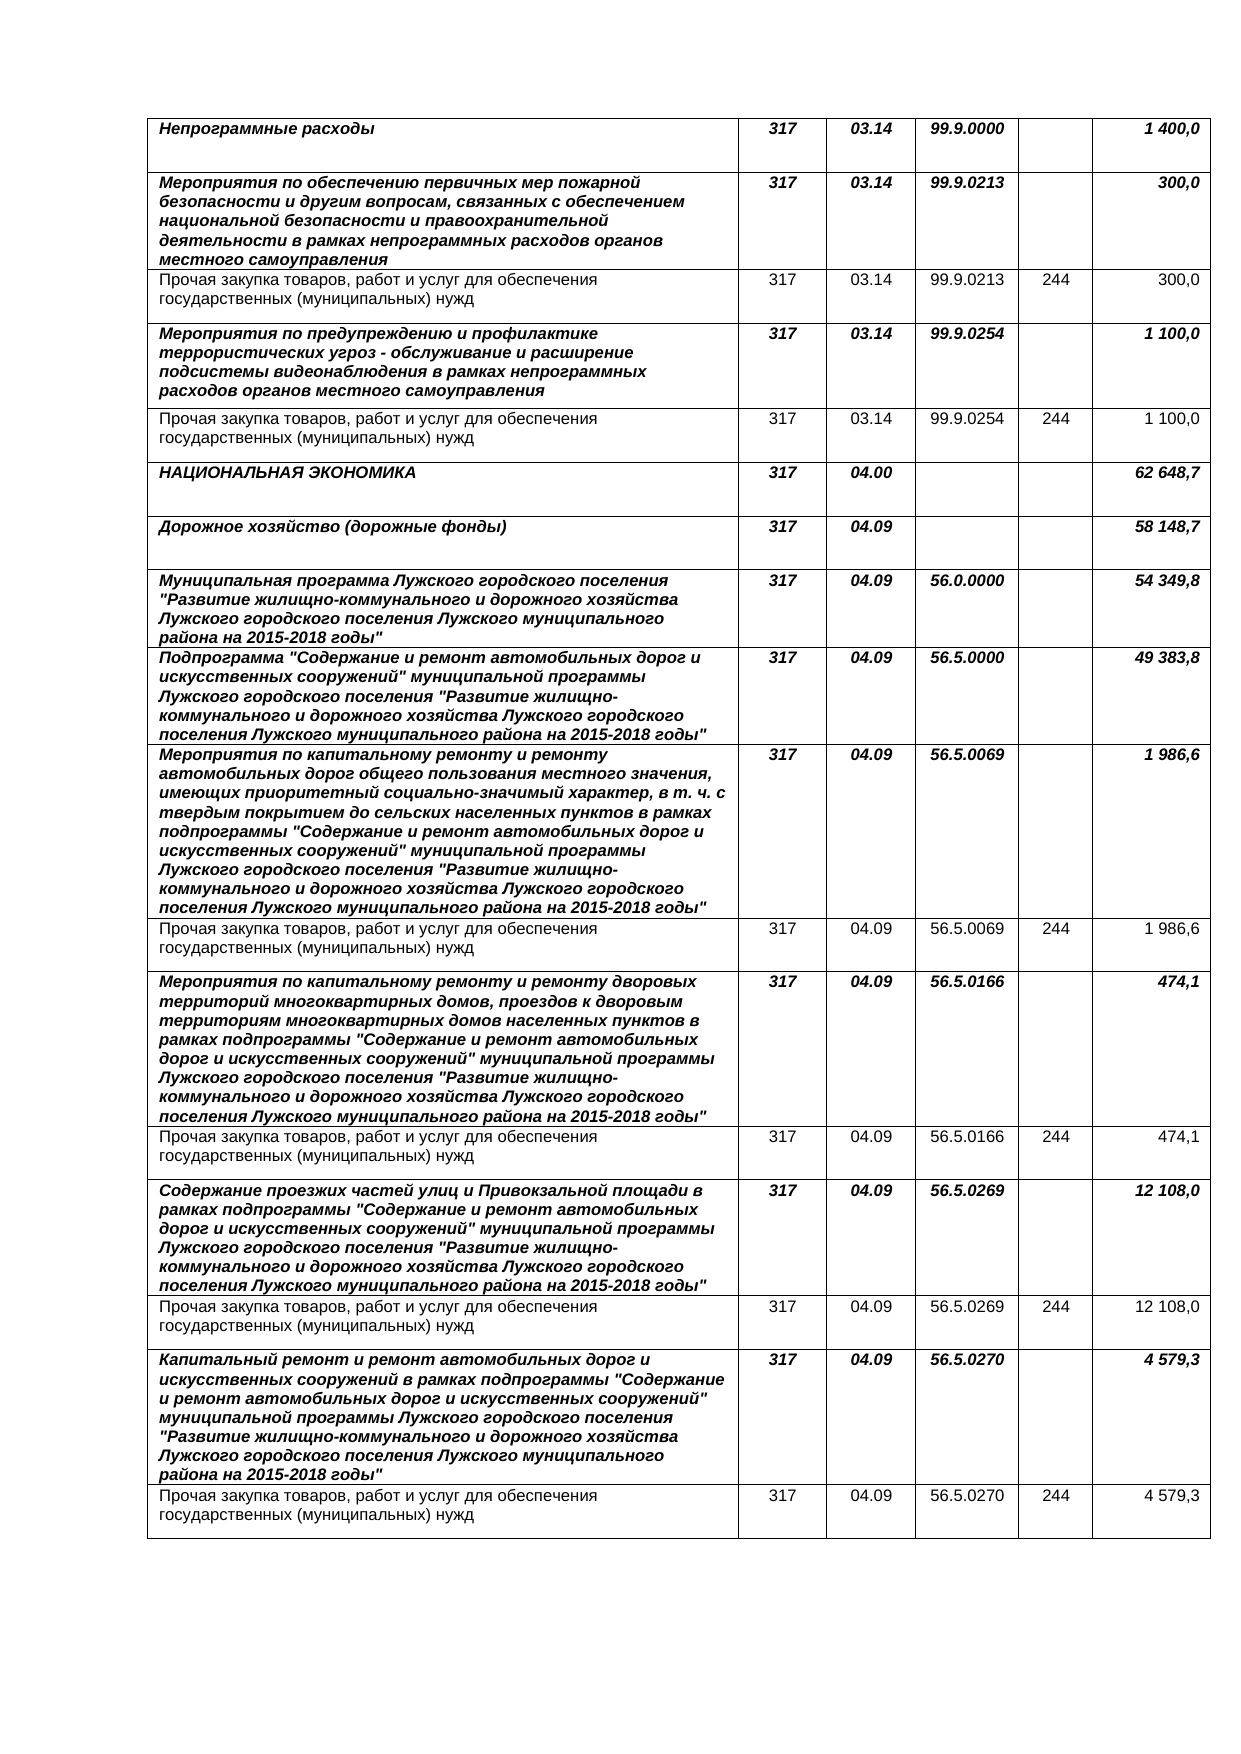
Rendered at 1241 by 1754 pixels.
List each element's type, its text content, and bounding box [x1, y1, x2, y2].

table_cell 317 [739, 972, 826, 1126]
table_cell Мероприятия по капитальному ремонту и ремонту дворовых территорий многоквартирных домов, проездов к дворовым территориям многоквартирных домов населенных пунктов в рамках подпрограммы "Содержание и ремонт автомобильных дорог и искусственных сооружений" муниципальной программы Лужского городского поселения "Развитие жилищно-коммунального и дорожного хозяйства Лужского городского поселения Лужского муниципального района на 2015-2018 годы" [148, 972, 738, 1126]
table_cell Прочая закупка товаров, работ и услуг для обеспечения государственных (муниципальных) нужд [148, 1127, 738, 1179]
table_cell [1019, 648, 1092, 744]
table_cell [1019, 173, 1092, 269]
table_cell 317 [739, 270, 826, 322]
table_cell 317 [739, 1296, 826, 1349]
table_cell 317 [739, 1127, 826, 1179]
table_cell 04.09 [827, 517, 915, 569]
table_cell Непрограммные расходы [148, 119, 738, 172]
table_cell [1019, 463, 1092, 516]
table_cell [1019, 517, 1092, 569]
table_cell 03.14 [827, 270, 915, 322]
table_cell 99.9.0213 [916, 270, 1018, 322]
table_cell Прочая закупка товаров, работ и услуг для обеспечения государственных (муниципальных) нужд [148, 270, 738, 322]
table_cell 56.5.0166 [916, 1127, 1018, 1179]
table_cell 04.09 [827, 1485, 915, 1538]
table_cell 317 [739, 517, 826, 569]
table_cell Прочая закупка товаров, работ и услуг для обеспечения государственных (муниципальных) нужд [148, 1296, 738, 1349]
table_cell Прочая закупка товаров, работ и услуг для обеспечения государственных (муниципальных) нужд [148, 919, 738, 971]
table_cell [1019, 745, 1092, 917]
table_cell 244 [1019, 409, 1092, 462]
table_cell 56.5.0270 [916, 1350, 1018, 1484]
table_cell 317 [739, 119, 826, 172]
table_cell 244 [1019, 1296, 1092, 1349]
table_cell 317 [739, 463, 826, 516]
table_cell 474,1 [1093, 1127, 1210, 1179]
table_cell 04.09 [827, 1127, 915, 1179]
table_cell Прочая закупка товаров, работ и услуг для обеспечения государственных (муниципальных) нужд [148, 1485, 738, 1538]
table_cell 4 579,3 [1093, 1350, 1210, 1484]
table_cell Мероприятия по обеспечению первичных мер пожарной безопасности и другим вопросам, связанных с обеспечением национальной безопасности и правоохранительной деятельности в рамках непрограммных расходов органов местного самоуправления [148, 173, 738, 269]
table_cell 300,0 [1093, 173, 1210, 269]
table_cell 1 100,0 [1093, 409, 1210, 462]
table_cell 1 100,0 [1093, 324, 1210, 408]
table_cell 56.5.0270 [916, 1485, 1018, 1538]
table_cell 04.09 [827, 972, 915, 1126]
table_cell 1 986,6 [1093, 745, 1210, 917]
table_cell Муниципальная программа Лужского городского поселения "Развитие жилищно-коммунального и дорожного хозяйства Лужского городского поселения Лужского муниципального района на 2015-2018 годы" [148, 570, 738, 647]
table_cell 04.09 [827, 570, 915, 647]
table_cell 300,0 [1093, 270, 1210, 322]
table_cell 317 [739, 919, 826, 971]
table_cell 317 [739, 1485, 826, 1538]
table_cell Дорожное хозяйство (дорожные фонды) [148, 517, 738, 569]
table_cell 317 [739, 409, 826, 462]
table_cell Капитальный ремонт и ремонт автомобильных дорог и искусственных сооружений в рамках подпрограммы "Содержание и ремонт автомобильных дорог и искусственных сооружений" муниципальной программы Лужского городского поселения "Развитие жилищно-коммунального и дорожного хозяйства Лужского городского поселения Лужского муниципального района на 2015-2018 годы" [148, 1350, 738, 1484]
table_cell 03.14 [827, 324, 915, 408]
table_cell Прочая закупка товаров, работ и услуг для обеспечения государственных (муниципальных) нужд [148, 409, 738, 462]
table_cell 1 400,0 [1093, 119, 1210, 172]
table_cell 04.09 [827, 1180, 915, 1295]
table_cell Подпрограмма "Содержание и ремонт автомобильных дорог и искусственных сооружений" муниципальной программы Лужского городского поселения "Развитие жилищно-коммунального и дорожного хозяйства Лужского городского поселения Лужского муниципального района на 2015-2018 годы" [148, 648, 738, 744]
table_cell 317 [739, 745, 826, 917]
table_cell 317 [739, 1180, 826, 1295]
table_cell НАЦИОНАЛЬНАЯ ЭКОНОМИКА [148, 463, 738, 516]
table_cell 49 383,8 [1093, 648, 1210, 744]
table_cell 317 [739, 173, 826, 269]
table_cell Содержание проезжих частей улиц и Привокзальной площади в рамках подпрограммы "Содержание и ремонт автомобильных дорог и искусственных сооружений" муниципальной программы Лужского городского поселения "Развитие жилищно-коммунального и дорожного хозяйства Лужского городского поселения Лужского муниципального района на 2015-2018 годы" [148, 1180, 738, 1295]
table_cell 04.09 [827, 648, 915, 744]
table_cell 56.5.0166 [916, 972, 1018, 1126]
table_cell 04.09 [827, 1296, 915, 1349]
table_cell 474,1 [1093, 972, 1210, 1126]
table_cell 04.09 [827, 745, 915, 917]
table_cell 56.5.0269 [916, 1296, 1018, 1349]
table_cell 99.9.0000 [916, 119, 1018, 172]
table_cell 317 [739, 648, 826, 744]
table_cell [1019, 570, 1092, 647]
table_cell 12 108,0 [1093, 1296, 1210, 1349]
table_cell 58 148,7 [1093, 517, 1210, 569]
table_cell 99.9.0213 [916, 173, 1018, 269]
table_cell 56.5.0069 [916, 919, 1018, 971]
table_cell 56.0.0000 [916, 570, 1018, 647]
table_cell [1019, 1180, 1092, 1295]
table_cell 99.9.0254 [916, 324, 1018, 408]
table_cell 12 108,0 [1093, 1180, 1210, 1295]
table_cell [1019, 324, 1092, 408]
table_cell 1 986,6 [1093, 919, 1210, 971]
table_cell 04.09 [827, 919, 915, 971]
table_cell [1019, 119, 1092, 172]
table_cell 244 [1019, 270, 1092, 322]
table_cell Мероприятия по предупреждению и профилактике террористических угроз - обслуживание и расширение подсистемы видеонаблюдения в рамках непрограммных расходов органов местного самоуправления [148, 324, 738, 408]
table_cell 03.14 [827, 409, 915, 462]
table_cell 03.14 [827, 173, 915, 269]
table_cell 56.5.0069 [916, 745, 1018, 917]
table_cell 317 [739, 570, 826, 647]
table_cell 244 [1019, 1127, 1092, 1179]
table_cell Мероприятия по капитальному ремонту и ремонту автомобильных дорог общего пользования местного значения, имеющих приоритетный социально-значимый характер, в т. ч. с твердым покрытием до сельских населенных пунктов в рамках подпрограммы "Содержание и ремонт автомобильных дорог и искусственных сооружений" муниципальной программы Лужского городского поселения "Развитие жилищно-коммунального и дорожного хозяйства Лужского городского поселения Лужского муниципального района на 2015-2018 годы" [148, 745, 738, 917]
table_cell 56.5.0269 [916, 1180, 1018, 1295]
table_cell 244 [1019, 1485, 1092, 1538]
table_cell 317 [739, 1350, 826, 1484]
table_cell 54 349,8 [1093, 570, 1210, 647]
table_cell 4 579,3 [1093, 1485, 1210, 1538]
table_cell 62 648,7 [1093, 463, 1210, 516]
table_cell [1019, 972, 1092, 1126]
table_cell 99.9.0254 [916, 409, 1018, 462]
table_cell [1019, 1350, 1092, 1484]
table_cell 244 [1019, 919, 1092, 971]
table_cell 04.00 [827, 463, 915, 516]
table_cell 03.14 [827, 119, 915, 172]
table_cell [916, 463, 1018, 516]
table_cell 56.5.0000 [916, 648, 1018, 744]
table_cell 04.09 [827, 1350, 915, 1484]
table_cell [916, 517, 1018, 569]
table_cell 317 [739, 324, 826, 408]
